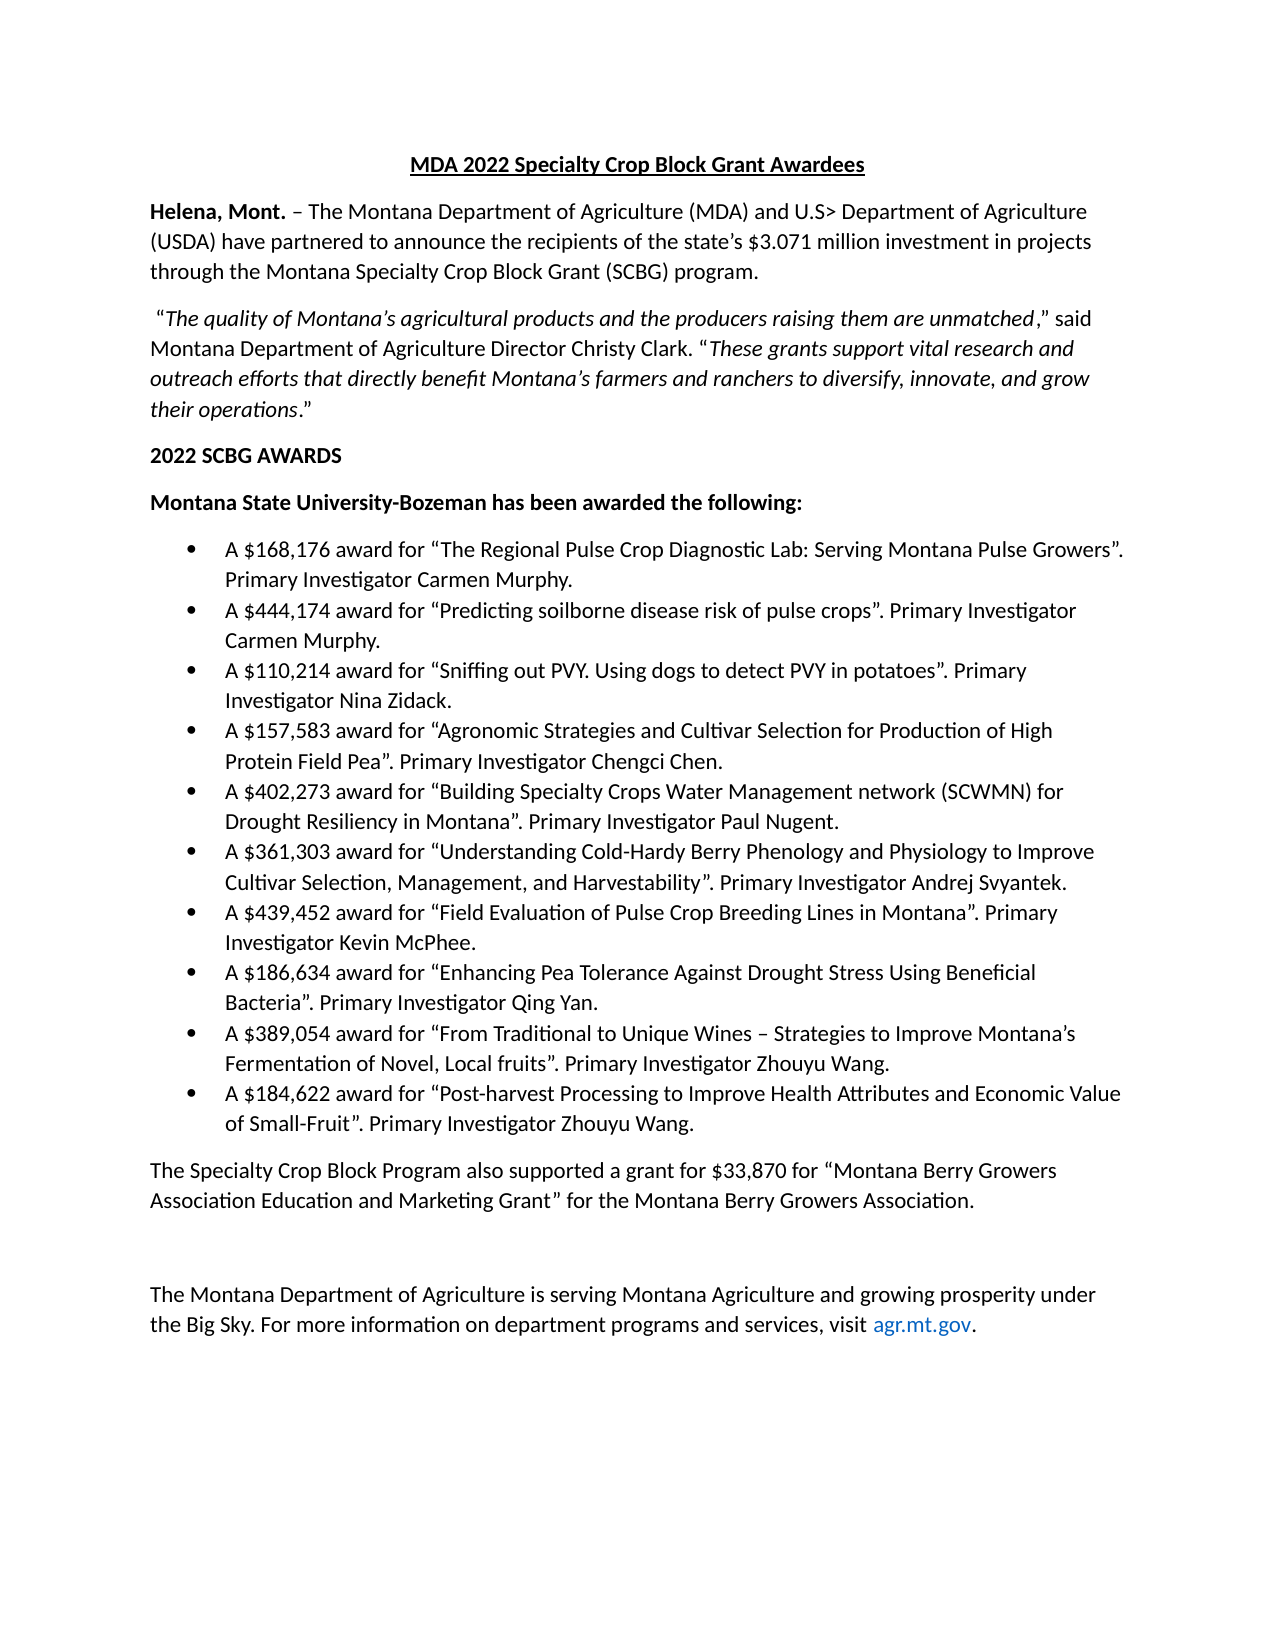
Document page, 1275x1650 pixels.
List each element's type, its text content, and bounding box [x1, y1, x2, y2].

list A $402,273 award for “Building Specialty Crops Water Management network (SCWMN) for Drought Resiliency in Montana”. Primary Investigator Paul Nugent. [187, 777, 1125, 835]
list A $184,622 award for “Post-harvest Processing to Improve Health Attributes and Economic Value of Small-Fruit”. Primary Investigator Zhouyu Wang. [187, 1079, 1125, 1137]
list A $439,452 award for “Field Evaluation of Pulse Crop Breeding Lines in Montana”. Primary Investigator Kevin McPhee. [187, 898, 1125, 956]
list A $361,303 award for “Understanding Cold-Hardy Berry Phenology and Physiology to Improve Cultivar Selection, Management, and Harvestability”. Primary Investigator Andrej Svyantek. [187, 837, 1125, 896]
list A $168,176 award for “The Regional Pulse Crop Diagnostic Lab: Serving Montana Pulse Growers”. Primary Investigator Carmen Murphy. [187, 535, 1125, 594]
list A $186,634 award for “Enhancing Pea Tolerance Against Drought Stress Using Beneficial Bacteria”. Primary Investigator Qing Yan. [187, 958, 1125, 1017]
text The Specialty Crop Block Program also supported a grant for $33,870 for “Montana Berry Growers Association Education and Marketing Grant” for the Montana Berry Growers Association. [150, 1156, 1125, 1214]
text MDA 2022 Specialty Crop Block Grant Awardees [150, 150, 1125, 178]
text “The quality of Montana’s agricultural products and the producers raising them are unmatched,” said Montana Department of Agriculture Director Christy Clark. “These grants support vital research and outreach efforts that directly benefit Montana’s farmers and ranchers to diversify, innovate, and grow their operations.” [150, 304, 1125, 423]
text Helena, Mont. – The Montana Department of Agriculture (MDA) and U.S> Department of Agriculture (USDA) have partnered to announce the recipients of the state’s $3.071 million investment in projects through the Montana Specialty Crop Block Grant (SCBG) program. [150, 197, 1125, 285]
text The Montana Department of Agriculture is serving Montana Agriculture and growing prosperity under the Big Sky. For more information on department programs and services, visit agr.mt.gov. [150, 1280, 1125, 1338]
list A $157,583 award for “Agronomic Strategies and Cultivar Selection for Production of High Protein Field Pea”. Primary Investigator Chengci Chen. [187, 717, 1125, 775]
list A $110,214 award for “Sniffing out PVY. Using dogs to detect PVY in potatoes”. Primary Investigator Nina Zidack. [187, 656, 1125, 714]
text Montana State University-Bozeman has been awarded the following: [150, 488, 1125, 517]
text 2022 SCBG AWARDS [150, 442, 1125, 470]
list A $389,054 award for “From Traditional to Unique Wines – Strategies to Improve Montana’s Fermentation of Novel, Local fruits”. Primary Investigator Zhouyu Wang. [187, 1019, 1125, 1077]
list A $444,174 award for “Predicting soilborne disease risk of pulse crops”. Primary Investigator Carmen Murphy. [187, 596, 1125, 654]
